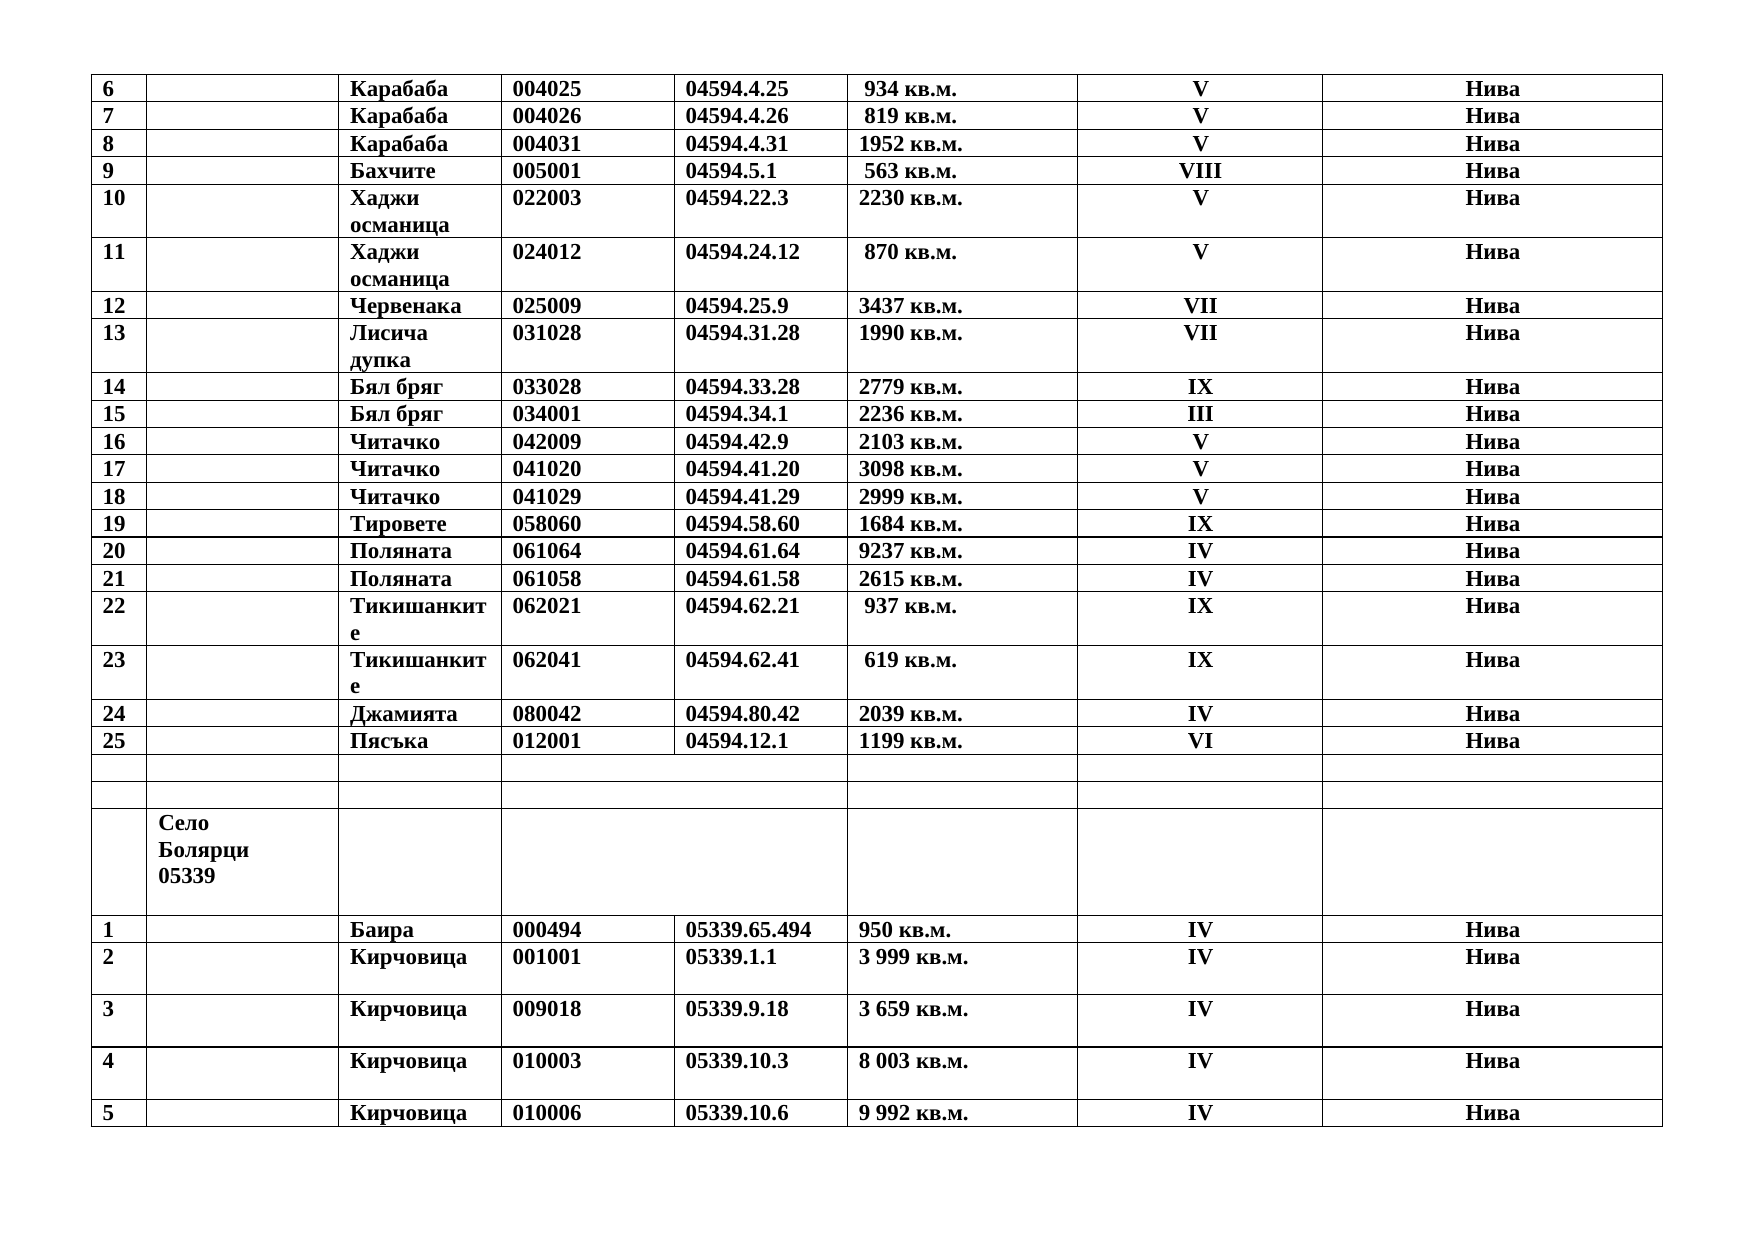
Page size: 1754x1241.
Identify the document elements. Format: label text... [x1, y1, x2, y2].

table_cell Червенака [339, 292, 501, 318]
table_cell V [1078, 130, 1322, 156]
table_cell 000494 [502, 916, 674, 942]
table_cell 3437 кв.м. [848, 292, 1077, 318]
table_cell 041029 [502, 483, 674, 509]
table_cell Поляната [339, 538, 501, 564]
table_cell Нива [1323, 401, 1662, 427]
table_cell Кирчовица [339, 1100, 501, 1126]
table_cell VІІ [1078, 319, 1322, 372]
table_cell 9 [92, 157, 146, 183]
table_cell [1078, 755, 1322, 781]
table_cell Нива [1323, 292, 1662, 318]
table_cell 04594.4.31 [675, 130, 847, 156]
table_cell V [1078, 238, 1322, 291]
table_cell [147, 782, 338, 808]
table_cell Нива [1323, 592, 1662, 645]
table_cell 2230 кв.м. [848, 185, 1077, 237]
table_cell Джамията [339, 700, 501, 726]
table_cell 033028 [502, 373, 674, 399]
table_cell 04594.4.25 [675, 75, 847, 101]
table_cell Нива [1323, 1048, 1662, 1098]
table_cell 04594.33.28 [675, 373, 847, 399]
table_cell 3 [92, 995, 146, 1046]
table_cell [848, 782, 1077, 808]
table_cell 034001 [502, 401, 674, 427]
table_cell [147, 943, 338, 994]
table_cell 04594.61.64 [675, 538, 847, 564]
table_cell 041020 [502, 455, 674, 482]
table_cell Нива [1323, 483, 1662, 509]
table_cell [339, 755, 501, 781]
table_cell 11 [92, 238, 146, 291]
table_cell 04594.24.12 [675, 238, 847, 291]
table_cell 24 [92, 700, 146, 726]
table_cell Нива [1323, 428, 1662, 454]
table_cell 04594.61.58 [675, 565, 847, 591]
table_cell 3 999 кв.м. [848, 943, 1077, 994]
table_cell [147, 428, 338, 454]
table_cell [147, 592, 338, 645]
table_cell Нива [1323, 185, 1662, 237]
table_cell [147, 727, 338, 753]
table_cell ІІІ [1078, 401, 1322, 427]
table_cell Нива [1323, 102, 1662, 129]
table_cell VІІ [1078, 292, 1322, 318]
table_cell 031028 [502, 319, 674, 372]
table_cell V [1078, 483, 1322, 509]
table_cell Бял бряг [339, 401, 501, 427]
table_cell 8 [92, 130, 146, 156]
table_cell 025009 [502, 292, 674, 318]
table_cell [848, 809, 1077, 915]
table_cell 04594.25.9 [675, 292, 847, 318]
table_cell [147, 1100, 338, 1126]
table_cell 04594.41.20 [675, 455, 847, 482]
table_cell V [1078, 428, 1322, 454]
table_cell 19 [92, 510, 146, 536]
table_cell 05339.1.1 [675, 943, 847, 994]
table_cell 061064 [502, 538, 674, 564]
table_cell [147, 916, 338, 942]
table_cell 18 [92, 483, 146, 509]
table_cell Нива [1323, 319, 1662, 372]
table_cell 14 [92, 373, 146, 399]
table_cell 009018 [502, 995, 674, 1046]
table_cell ІV [1078, 1100, 1322, 1126]
table_cell Нива [1323, 75, 1662, 101]
table_cell Нива [1323, 455, 1662, 482]
table_cell 080042 [502, 700, 674, 726]
table_cell 04594.22.3 [675, 185, 847, 237]
table_cell [147, 455, 338, 482]
table_cell Нива [1323, 373, 1662, 399]
table_cell ІХ [1078, 646, 1322, 699]
table_cell 950 кв.м. [848, 916, 1077, 942]
table_cell Пясъка [339, 727, 501, 753]
table_cell [147, 102, 338, 129]
table_cell 04594.12.1 [675, 727, 847, 753]
table_cell [1323, 755, 1662, 781]
table_cell ІV [1078, 565, 1322, 591]
table_cell 062021 [502, 592, 674, 645]
table_cell [92, 782, 146, 808]
table_cell Хаджи османица [339, 185, 501, 237]
table_cell 04594.42.9 [675, 428, 847, 454]
table_cell [147, 292, 338, 318]
table_cell 15 [92, 401, 146, 427]
table_cell 21 [92, 565, 146, 591]
table_cell Кирчовица [339, 943, 501, 994]
table_cell 23 [92, 646, 146, 699]
table_cell 17 [92, 455, 146, 482]
table_cell 022003 [502, 185, 674, 237]
table_cell [147, 185, 338, 237]
table_cell [92, 755, 146, 781]
table_cell [147, 319, 338, 372]
table_cell Нива [1323, 995, 1662, 1046]
table_cell [147, 755, 338, 781]
table_cell [147, 700, 338, 726]
table_cell 3098 кв.м. [848, 455, 1077, 482]
table_cell 061058 [502, 565, 674, 591]
table_cell [147, 538, 338, 564]
table_cell 1199 кв.м. [848, 727, 1077, 753]
table_cell ІV [1078, 538, 1322, 564]
table_cell 16 [92, 428, 146, 454]
table_cell 4 [92, 1048, 146, 1098]
table_cell Бял бряг [339, 373, 501, 399]
table_cell ІV [1078, 995, 1322, 1046]
table_cell Нива [1323, 510, 1662, 536]
table_cell Нива [1323, 565, 1662, 591]
table_cell ІV [1078, 916, 1322, 942]
table_cell [1078, 809, 1322, 915]
table_cell 937 кв.м. [848, 592, 1077, 645]
table_cell 05339.10.3 [675, 1048, 847, 1098]
table_cell 058060 [502, 510, 674, 536]
table_cell V [1078, 102, 1322, 129]
table_cell 001001 [502, 943, 674, 994]
table_cell 04594.80.42 [675, 700, 847, 726]
table_cell [147, 373, 338, 399]
table_cell Хаджи османица [339, 238, 501, 291]
table_cell 1990 кв.м. [848, 319, 1077, 372]
table_cell [92, 809, 146, 915]
table_cell 9237 кв.м. [848, 538, 1077, 564]
table_cell Карабаба [339, 130, 501, 156]
table_cell [339, 782, 501, 808]
table_cell [502, 809, 847, 915]
table_cell V [1078, 455, 1322, 482]
table_cell Кирчовица [339, 1048, 501, 1098]
table_cell Кирчовица [339, 995, 501, 1046]
table_cell [147, 565, 338, 591]
table_cell 10 [92, 185, 146, 237]
table_cell 04594.5.1 [675, 157, 847, 183]
table_cell Нива [1323, 538, 1662, 564]
table_cell 010003 [502, 1048, 674, 1098]
table_cell 870 кв.м. [848, 238, 1077, 291]
table_cell Тикишанките [339, 646, 501, 699]
table_cell Нива [1323, 1100, 1662, 1126]
table_cell 2 [92, 943, 146, 994]
table_cell Нива [1323, 130, 1662, 156]
table_cell 1684 кв.м. [848, 510, 1077, 536]
table_cell [848, 755, 1077, 781]
table_cell 2615 кв.м. [848, 565, 1077, 591]
table_cell 04594.58.60 [675, 510, 847, 536]
table_cell [147, 510, 338, 536]
table_cell 062041 [502, 646, 674, 699]
table_cell [502, 755, 847, 781]
table_cell ІХ [1078, 373, 1322, 399]
table_cell Бахчите [339, 157, 501, 183]
table_cell [147, 157, 338, 183]
table_cell 010006 [502, 1100, 674, 1126]
table_cell VІ [1078, 727, 1322, 753]
table_cell Карабаба [339, 75, 501, 101]
table_cell Нива [1323, 943, 1662, 994]
table_cell 04594.62.41 [675, 646, 847, 699]
table_cell [147, 646, 338, 699]
table_cell 6 [92, 75, 146, 101]
table_cell [1078, 782, 1322, 808]
table_cell [339, 809, 501, 915]
table_cell [1323, 782, 1662, 808]
table_cell Читачко [339, 455, 501, 482]
table_cell V [1078, 185, 1322, 237]
table_cell Нива [1323, 157, 1662, 183]
table_cell Читачко [339, 483, 501, 509]
table_cell 1 [92, 916, 146, 942]
table_cell Читачко [339, 428, 501, 454]
table_cell Тикишанките [339, 592, 501, 645]
table_cell ІV [1078, 700, 1322, 726]
table_cell [147, 130, 338, 156]
table_cell 9 992 кв.м. [848, 1100, 1077, 1126]
table_cell 5 [92, 1100, 146, 1126]
table_cell 2103 кв.м. [848, 428, 1077, 454]
table_cell 819 кв.м. [848, 102, 1077, 129]
table_cell Баира [339, 916, 501, 942]
table_cell 12 [92, 292, 146, 318]
table_cell Нива [1323, 916, 1662, 942]
table_cell 563 кв.м. [848, 157, 1077, 183]
table_cell Карабаба [339, 102, 501, 129]
table_cell Нива [1323, 700, 1662, 726]
table_cell 05339.10.6 [675, 1100, 847, 1126]
table_cell [147, 238, 338, 291]
table_cell [147, 483, 338, 509]
table_cell 05339.9.18 [675, 995, 847, 1046]
table_cell Нива [1323, 646, 1662, 699]
table_cell 004031 [502, 130, 674, 156]
table_cell 04594.34.1 [675, 401, 847, 427]
table_cell 05339.65.494 [675, 916, 847, 942]
table_cell Поляната [339, 565, 501, 591]
table_cell 2779 кв.м. [848, 373, 1077, 399]
table_cell 2236 кв.м. [848, 401, 1077, 427]
table_cell [147, 1048, 338, 1098]
table_cell Село Болярци 05339 [147, 809, 338, 915]
table_cell [1323, 809, 1662, 915]
table_cell 20 [92, 538, 146, 564]
table_cell ІХ [1078, 510, 1322, 536]
table_cell 004026 [502, 102, 674, 129]
table_cell [147, 401, 338, 427]
table_cell 934 кв.м. [848, 75, 1077, 101]
table_cell 619 кв.м. [848, 646, 1077, 699]
table_cell 005001 [502, 157, 674, 183]
table_cell 8 003 кв.м. [848, 1048, 1077, 1098]
table_cell Тировете [339, 510, 501, 536]
table_cell 04594.4.26 [675, 102, 847, 129]
table_cell Нива [1323, 727, 1662, 753]
table_cell 004025 [502, 75, 674, 101]
table_cell 2999 кв.м. [848, 483, 1077, 509]
table_cell 04594.31.28 [675, 319, 847, 372]
table_cell 1952 кв.м. [848, 130, 1077, 156]
table_cell 7 [92, 102, 146, 129]
table_cell 3 659 кв.м. [848, 995, 1077, 1046]
table_cell [147, 75, 338, 101]
table_cell [147, 995, 338, 1046]
table_cell 024012 [502, 238, 674, 291]
table_cell 04594.41.29 [675, 483, 847, 509]
table_cell [502, 782, 847, 808]
table_cell ІV [1078, 943, 1322, 994]
table_cell 04594.62.21 [675, 592, 847, 645]
table_cell VІІІ [1078, 157, 1322, 183]
table_cell 2039 кв.м. [848, 700, 1077, 726]
table_cell Лисича дупка [339, 319, 501, 372]
table_cell 13 [92, 319, 146, 372]
table_cell 22 [92, 592, 146, 645]
table_cell ІХ [1078, 592, 1322, 645]
table_cell 012001 [502, 727, 674, 753]
table_cell ІV [1078, 1048, 1322, 1098]
table_cell 25 [92, 727, 146, 753]
table_cell V [1078, 75, 1322, 101]
table_cell Нива [1323, 238, 1662, 291]
table_cell 042009 [502, 428, 674, 454]
